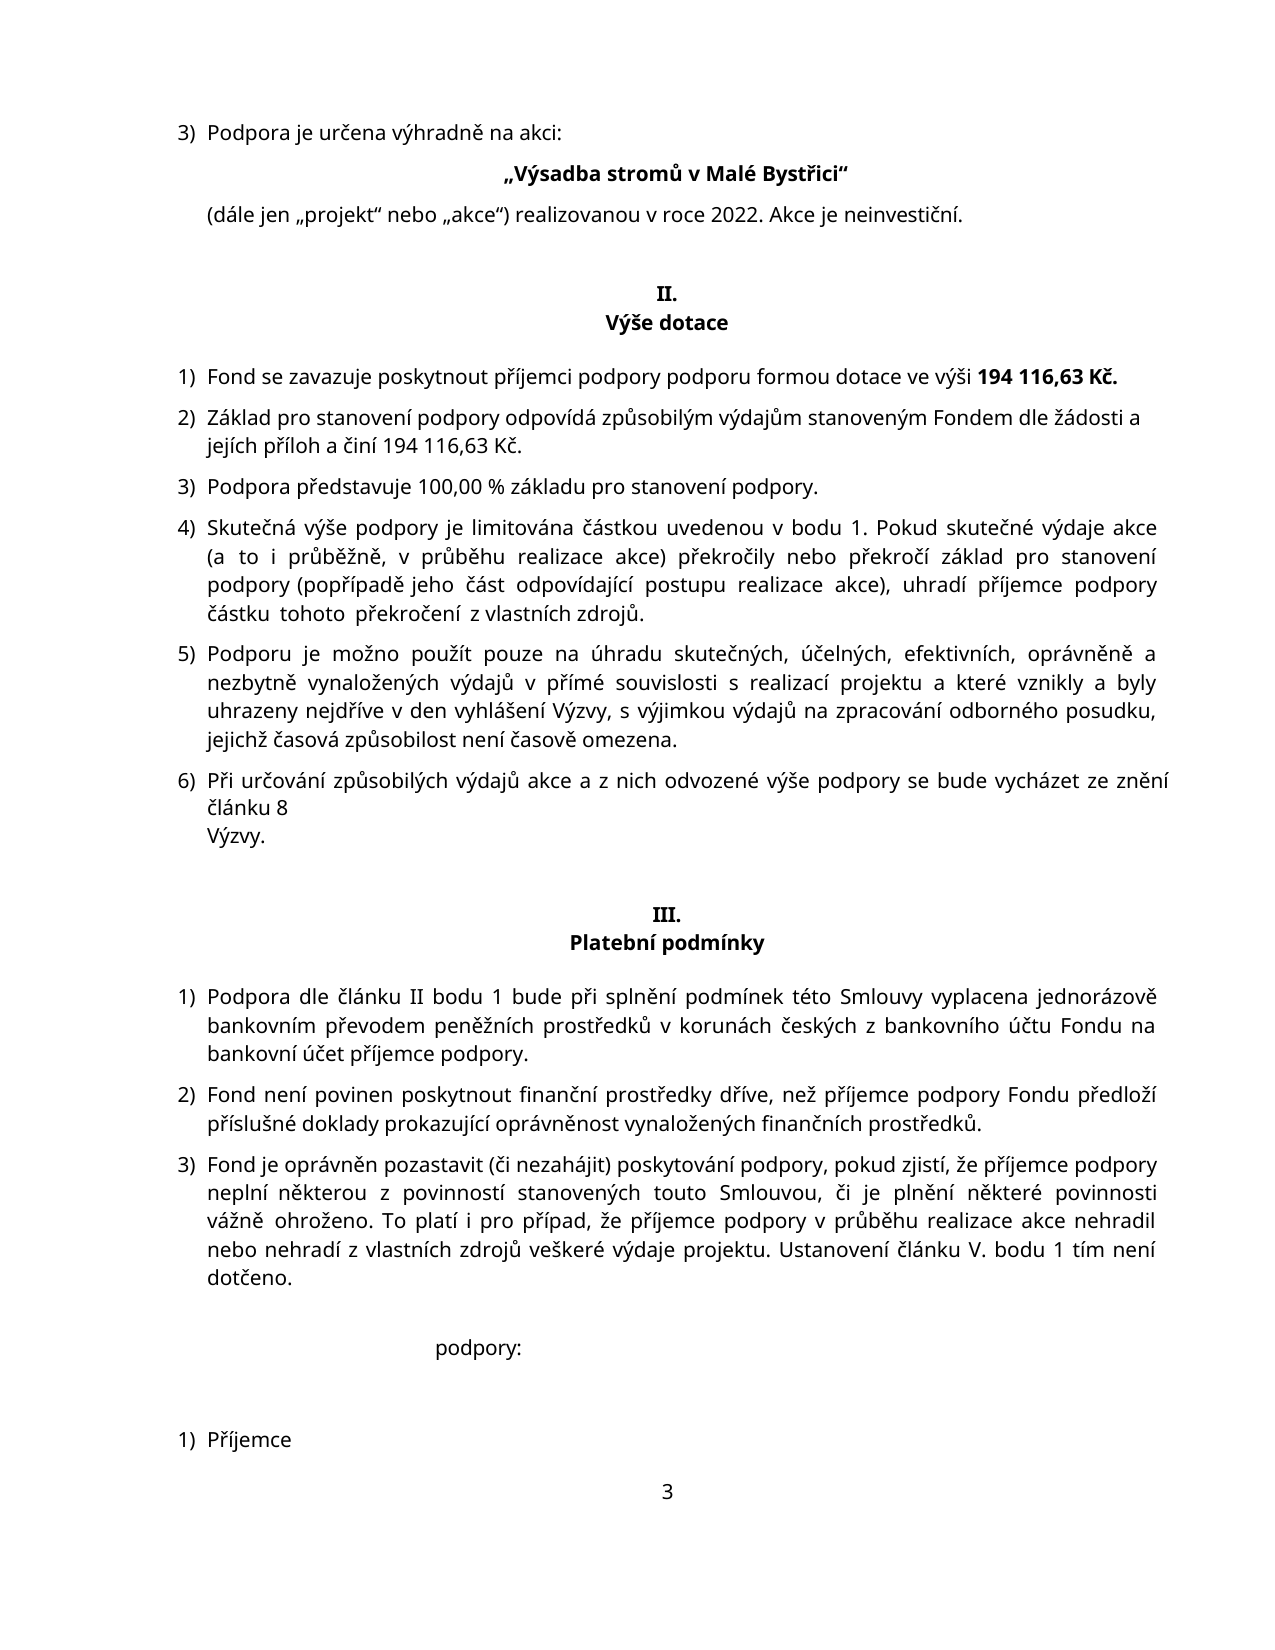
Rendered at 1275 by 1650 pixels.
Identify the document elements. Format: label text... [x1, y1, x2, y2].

list Příjemce podpory: [177, 1425, 378, 1453]
subtitle „Výsadba stromů v Malé Bystřici“ [503, 159, 1169, 187]
subtitle Platební podmínky [276, 928, 1058, 957]
list Fond se zavazuje poskytnout příjemci podpory podporu formou dotace ve výši 194 116,63 Kč. [177, 362, 1169, 391]
list Příjemce podpory: [405, 1333, 1169, 1361]
subtitle Výše dotace [276, 308, 1058, 337]
list Skutečná výše podpory je limitována částkou uvedenou v bodu 1. Pokud skutečné výdaje akce (a to i průběžně, v průběhu realizace akce) překročily nebo překročí základ pro stanovení podpory (popřípadě jeho část odpovídající postupu realizace akce), uhradí příjemce podpory částku tohoto překročení z vlastních zdrojů. [177, 513, 1157, 627]
list Fond je oprávněn pozastavit (či nezahájit) poskytování podpory, pokud zjistí, že příjemce podpory neplní některou z povinností stanovených touto Smlouvou, či je plnění některé povinnosti vážně ohroženo. To platí i pro případ, že příjemce podpory v průběhu realizace akce nehradil nebo nehradí z vlastních zdrojů veškeré výdaje projektu. Ustanovení článku V. bodu 1 tím není dotčeno. [177, 1150, 1157, 1292]
list Fond není povinen poskytnout finanční prostředky dříve, než příjemce podpory Fondu předloží příslušné doklady prokazující oprávněnost vynaložených finančních prostředků. [177, 1080, 1157, 1137]
list Podpora je určena výhradně na akci: [177, 118, 1169, 146]
list Při určování způsobilých výdajů akce a z nich odvozené výše podpory se bude vycházet ze znění článku 8 [177, 766, 1169, 821]
subtitle II. [494, 279, 841, 308]
list Podpora dle článku II bodu 1 bude při splnění podmínek této Smlouvy vyplacena jednorázově bankovním převodem peněžních prostředků v korunách českých z bankovního účtu Fondu na bankovní účet příjemce podpory. [177, 982, 1157, 1068]
list Základ pro stanovení podpory odpovídá způsobilým výdajům stanoveným Fondem dle žádosti a jejích příloh a činí 194 116,63 Kč. [177, 403, 1157, 460]
text (dále jen „projekt“ nebo „akce“) realizovanou v roce 2022. Akce je neinvestiční. [207, 200, 1169, 228]
subtitle III. [276, 900, 1058, 928]
list Podpora představuje 100,00 % základu pro stanovení podpory. [177, 472, 1169, 501]
text Výzvy. [207, 821, 1169, 849]
list Podporu je možno použít pouze na úhradu skutečných, účelných, efektivních, oprávněně a nezbytně vynaložených výdajů v přímé souvislosti s realizací projektu a které vznikly a byly uhrazeny nejdříve v den vyhlášení Výzvy, s výjimkou výdajů na zpracování odborného posudku, jejichž časová způsobilost není časově omezena. [177, 639, 1157, 753]
